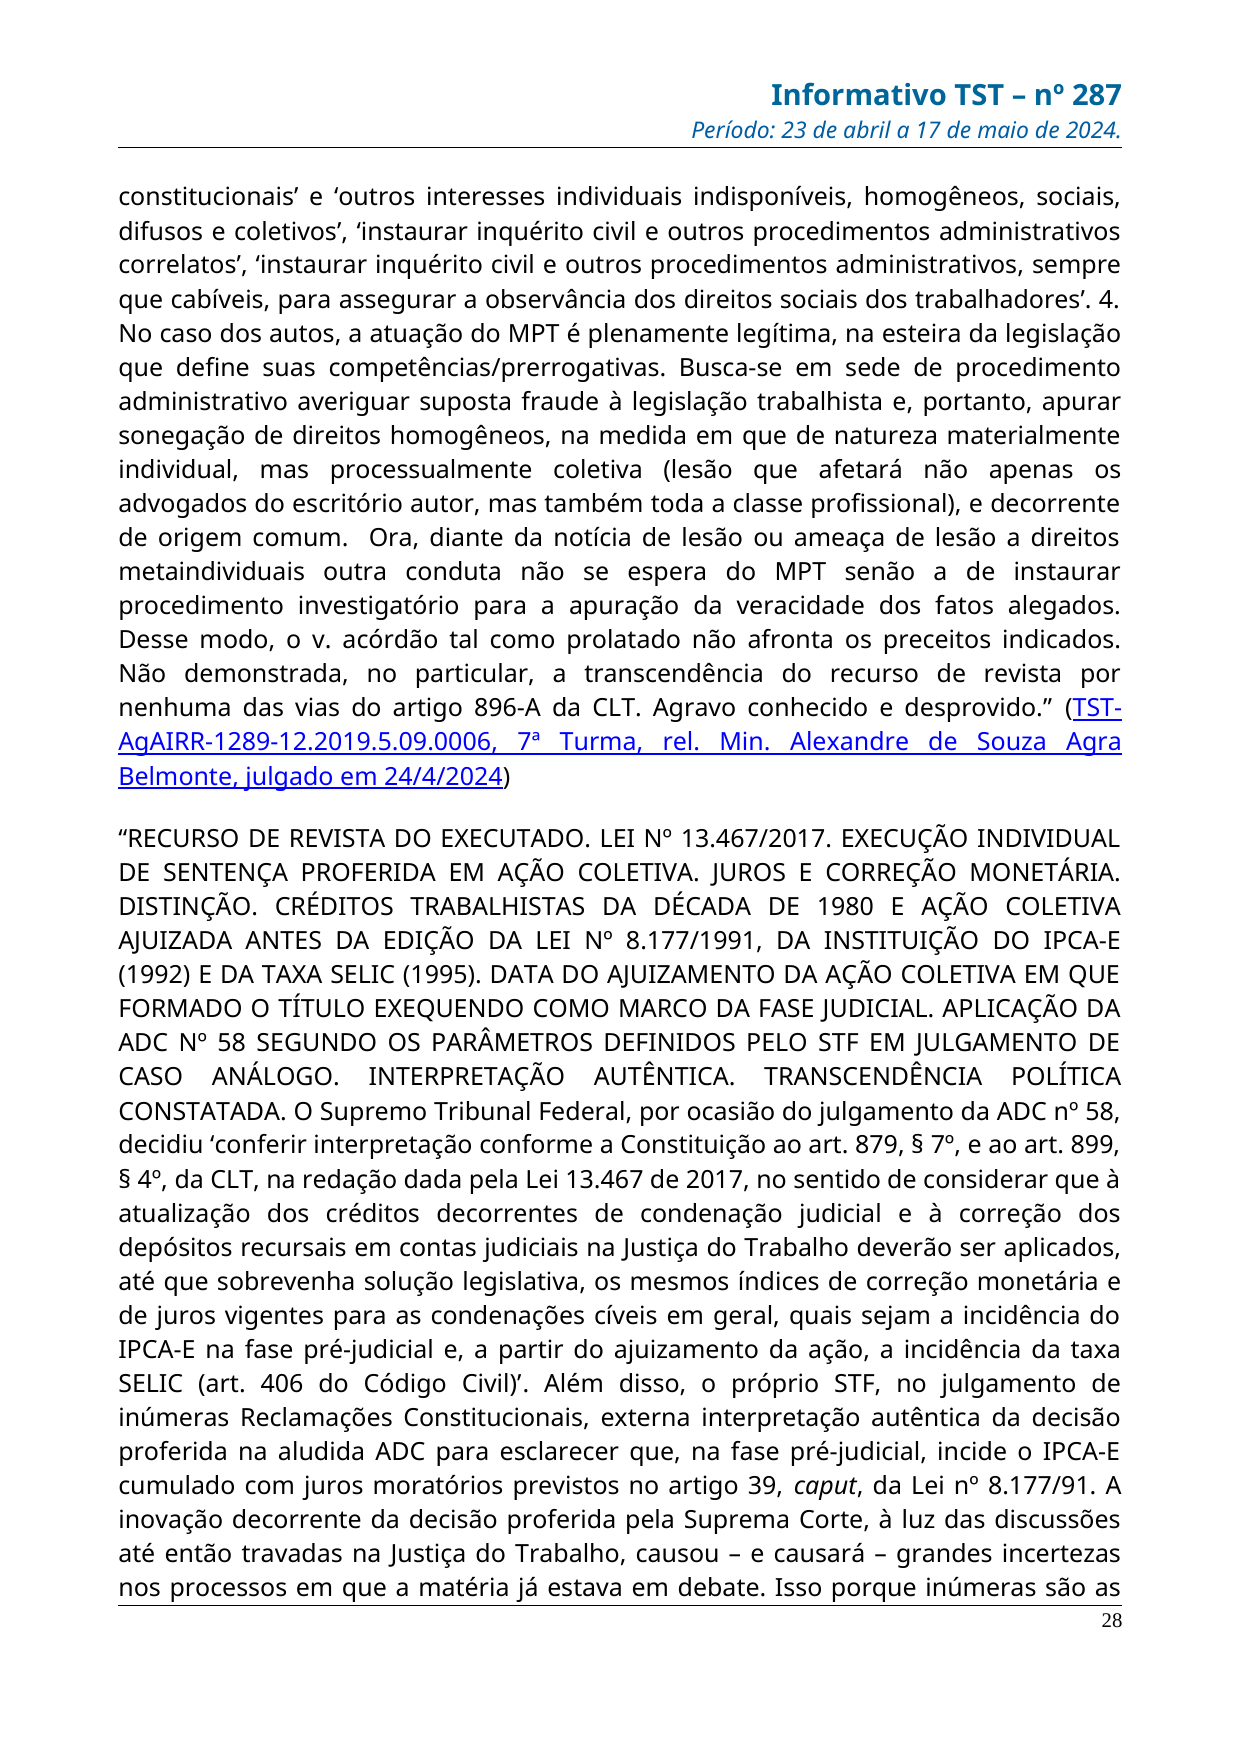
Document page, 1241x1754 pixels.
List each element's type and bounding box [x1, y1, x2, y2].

text [118, 179, 1122, 753]
text [118, 821, 1122, 1604]
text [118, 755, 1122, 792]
